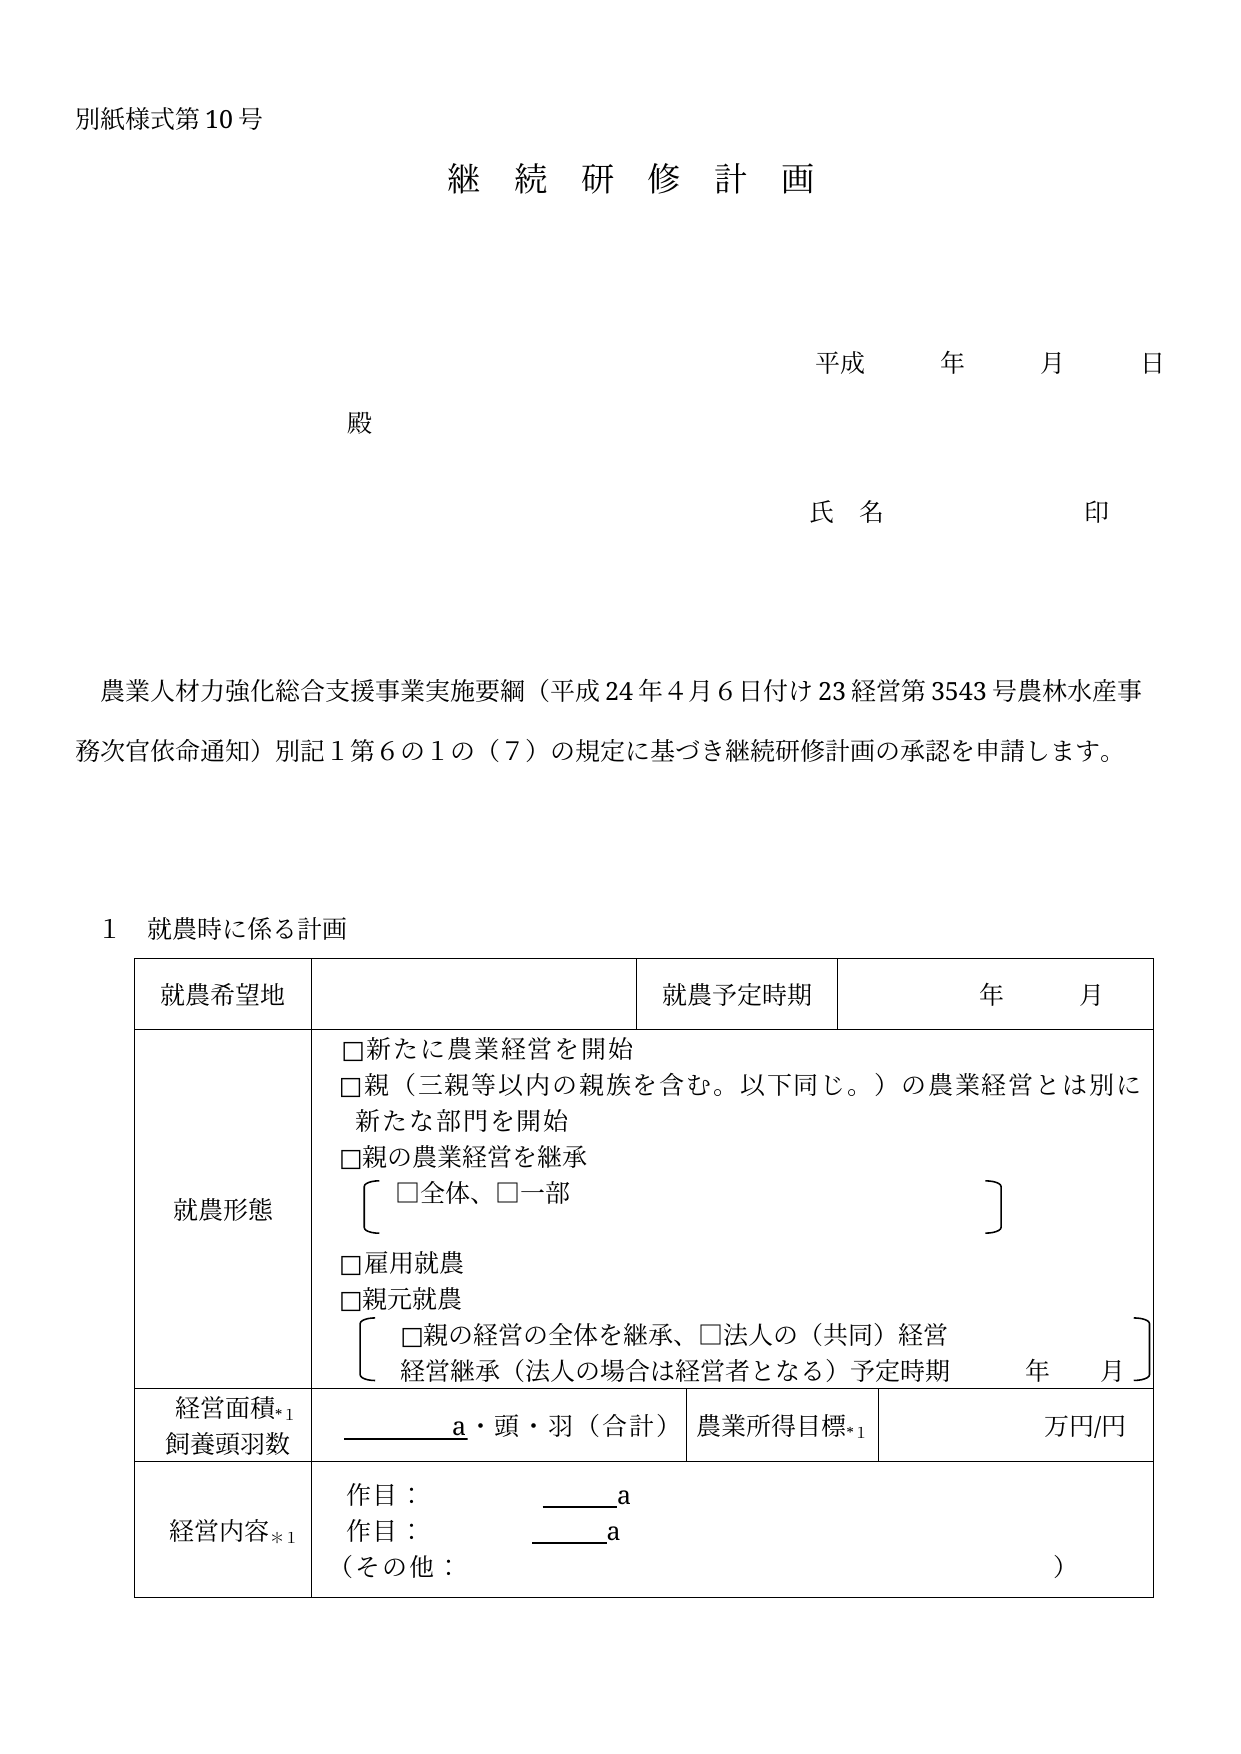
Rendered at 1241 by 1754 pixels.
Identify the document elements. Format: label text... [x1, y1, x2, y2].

table_cell 作目： a 作目： a （その他： ） [312, 1462, 1153, 1597]
text 別紙様式第10号 [75, 87, 1165, 147]
table_header 年 月 [838, 959, 1153, 1029]
text 殿 [97, 392, 1165, 451]
text １ 就農時に係る計画 [97, 898, 1165, 958]
table_cell a・頭・羽（合計） [312, 1389, 686, 1461]
text 氏 名 印 [97, 481, 1109, 541]
table_header 就農予定時期 [637, 959, 837, 1029]
table_cell 万円/円 [879, 1389, 1153, 1461]
table_header [312, 959, 636, 1029]
table_cell 経営面積*１ 飼養頭羽数 [135, 1389, 311, 1461]
table_header 就農希望地 [135, 959, 311, 1029]
table_cell 経営内容＊１ [135, 1462, 311, 1597]
text 平成 年 月 日 [75, 332, 1165, 392]
text 継 続 研 修 計 画 [97, 147, 1165, 207]
text 農業人材力強化総合支援事業実施要綱（平成24年４月６日付け23経営第3543号農林水産事務次官依命通知）別記１第６の１の（７）の規定に基づき継続研修計画の承認を申請します。 [75, 660, 1165, 779]
table_cell □新たに農業経営を開始 □親（三親等以内の親族を含む。以下同じ。）の農業経営とは別に新たな部門を開始 □親の農業経営を継承 □全体、□一部 □雇用就農 □親元就農 □親の経営の全体を継承、□法人の（共同）経営 経営継承（法人の場合は経営者となる）予定時期 年 月 [312, 1030, 1153, 1388]
table_cell 就農形態 [135, 1030, 311, 1388]
table_cell 農業所得目標*１ [687, 1389, 878, 1461]
